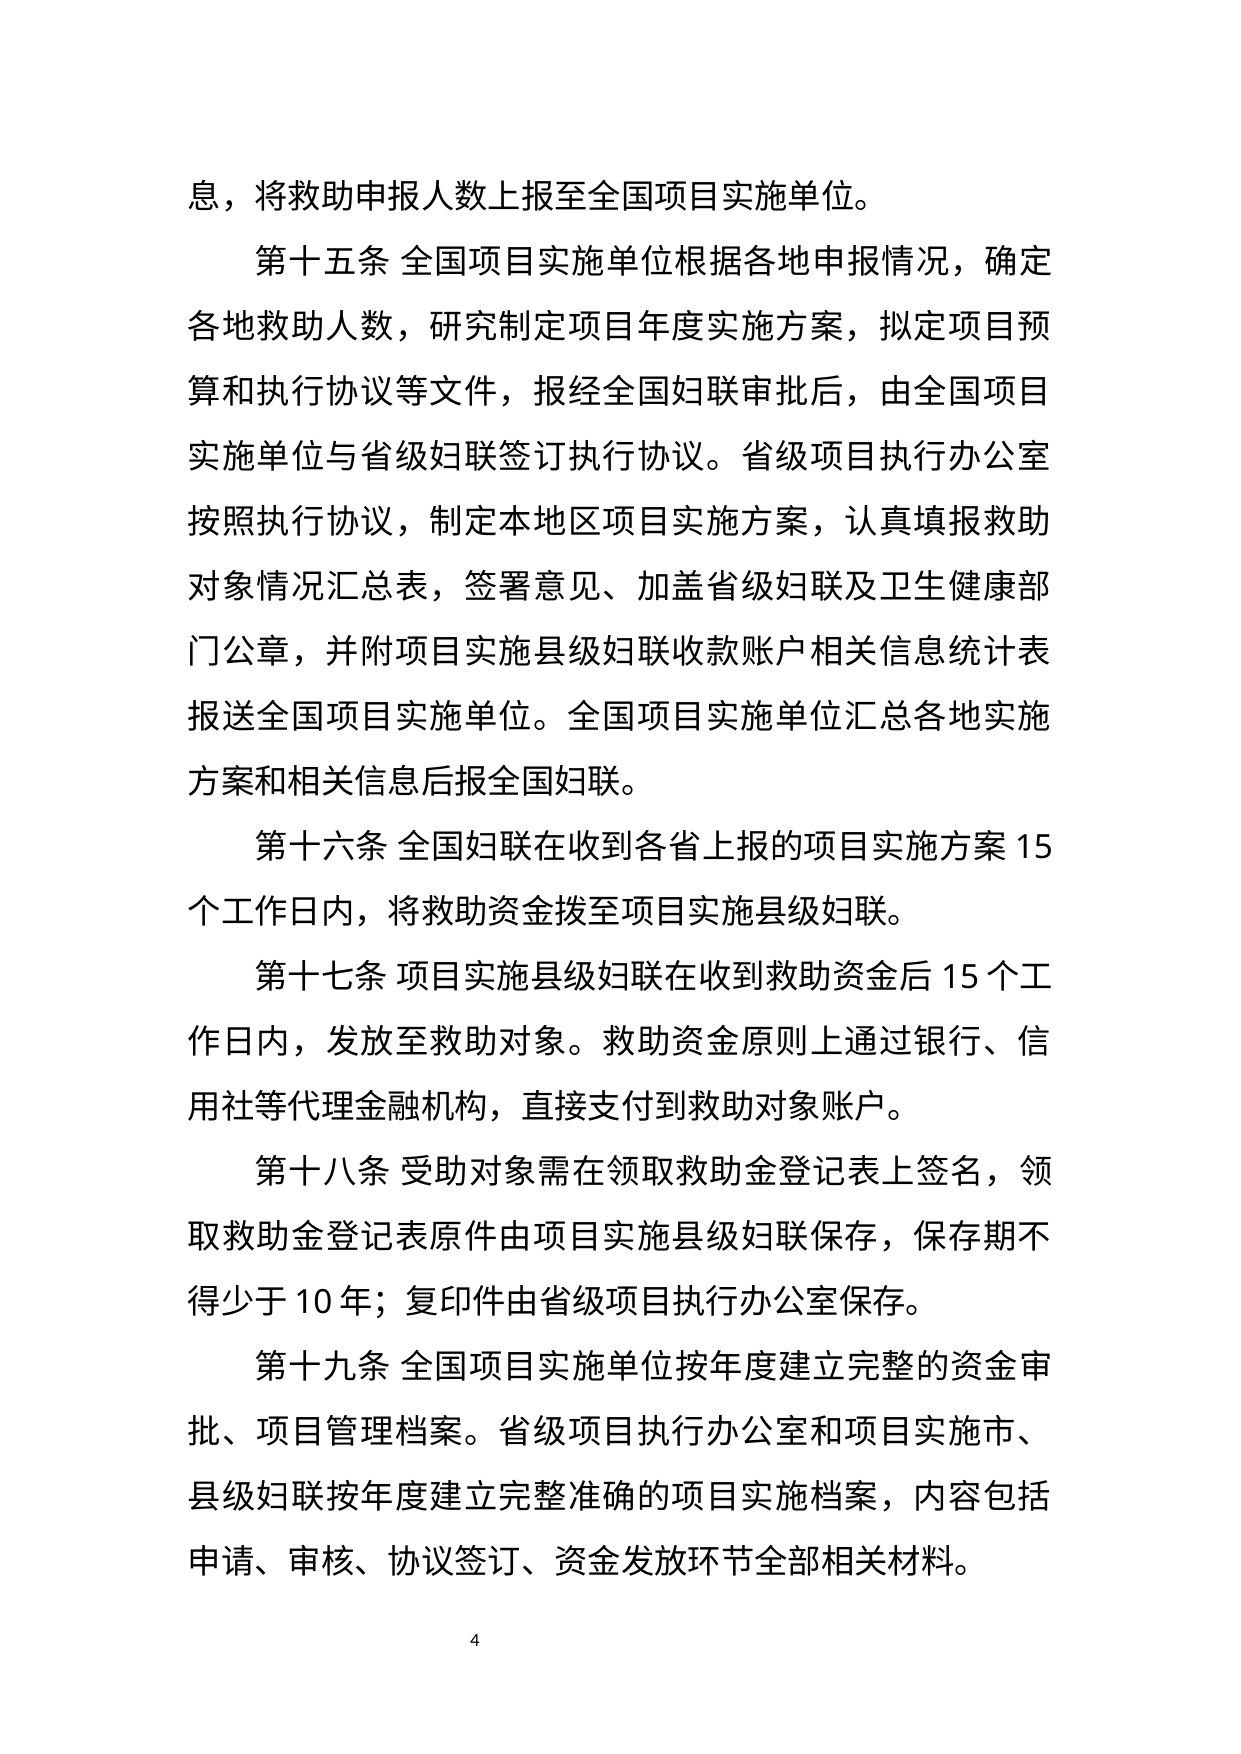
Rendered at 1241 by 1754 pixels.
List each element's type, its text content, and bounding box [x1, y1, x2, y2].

text 第十六条 全国妇联在收到各省上报的项目实施方案15个工作日内，将救助资金拨至项目实施县级妇联。 [187, 812, 1053, 942]
text 第十七条 项目实施县级妇联在收到救助资金后15个工作日内，发放至救助对象。救助资金原则上通过银行、信用社等代理金融机构，直接支付到救助对象账户。 [187, 942, 1053, 1137]
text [187, 162, 1053, 227]
text 第十五条 全国项目实施单位根据各地申报情况，确定各地救助人数，研究制定项目年度实施方案，拟定项目预算和执行协议等文件，报经全国妇联审批后，由全国项目实施单位与省级妇联签订执行协议。省级项目执行办公室按照执行协议，制定本地区项目实施方案，认真填报救助对象情况汇总表，签署意见、加盖省级妇联及卫生健康部门公章，并附项目实施县级妇联收款账户相关信息统计表，报送全国项目实施单位。全国项目实施单位汇总各地实施方案和相关信息后报全国妇联。 [187, 227, 1053, 812]
text 第十九条 全国项目实施单位按年度建立完整的资金审批、项目管理档案。省级项目执行办公室和项目实施市、县级妇联按年度建立完整准确的项目实施档案，内容包括申请、审核、协议签订、资金发放环节全部相关材料。 [187, 1332, 1053, 1592]
text 第十八条 受助对象需在领取救助金登记表上签名，领取救助金登记表原件由项目实施县级妇联保存，保存期不得少于10年；复印件由省级项目执行办公室保存。 [187, 1137, 1053, 1332]
